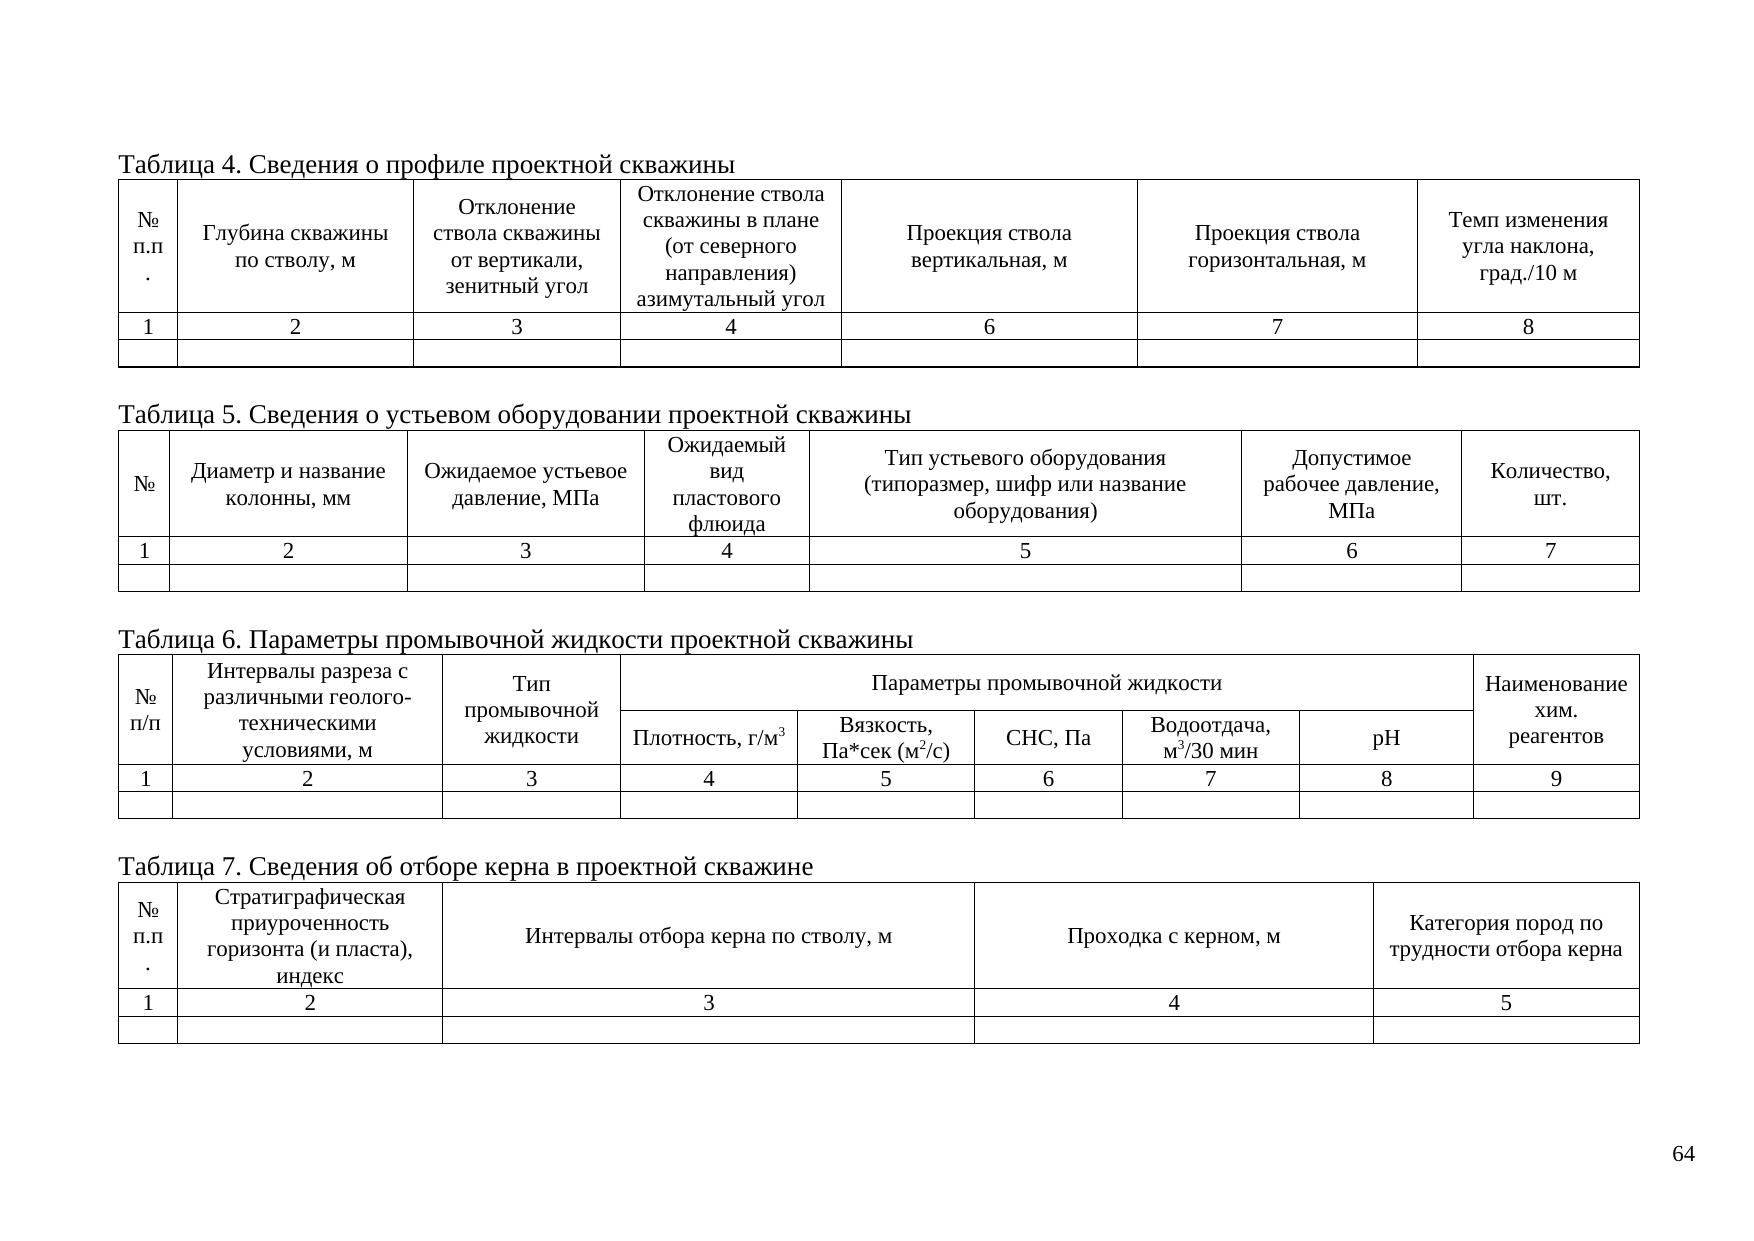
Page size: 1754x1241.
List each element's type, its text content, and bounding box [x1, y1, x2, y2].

table_cell 1 [119, 989, 177, 1016]
text Таблица 7. Сведения об отборе керна в проектной скважине [118, 851, 1695, 882]
table_header Ожидаемое устьевое давление, МПа [408, 431, 644, 536]
table_cell [408, 565, 644, 591]
text Таблица 6. Параметры промывочной жидкости проектной скважины [118, 623, 1695, 654]
table_cell 9 [1474, 765, 1639, 791]
table_cell [975, 1017, 1373, 1043]
table_cell 7 [1138, 313, 1417, 339]
table_cell 5 [1374, 989, 1639, 1016]
table_cell 2 [173, 765, 442, 791]
table_header Параметры промывочной жидкости [621, 655, 1473, 710]
table_cell 6 [975, 765, 1122, 791]
table_cell 2 [178, 989, 442, 1016]
table_header № [119, 431, 169, 536]
table_header Тип промывочной жидкости [443, 655, 620, 763]
table_cell [1300, 792, 1473, 818]
table_cell 4 [645, 537, 809, 564]
table_cell 5 [810, 537, 1241, 564]
table_cell 7 [1462, 537, 1639, 564]
table_cell [119, 792, 172, 818]
text Таблица 5. Сведения о устьевом оборудовании проектной скважины [118, 399, 1695, 430]
table_cell [1462, 565, 1639, 591]
table_cell [443, 1017, 974, 1043]
table_header Проекция ствола горизонтальная, м [1138, 180, 1417, 312]
table_header Стратиграфическая приуроченность горизонта (и пласта), индекс [178, 883, 442, 988]
table_cell Вязкость, Па*сек (м2/с) [798, 711, 974, 763]
table_cell СНС, Па [975, 711, 1122, 763]
table_cell 2 [178, 313, 413, 339]
table_header Допустимое рабочее давление, МПа [1242, 431, 1461, 536]
table_header Категория пород по трудности отбора керна [1374, 883, 1639, 988]
table_cell [170, 565, 407, 591]
table_cell [443, 792, 620, 818]
table_cell 1 [119, 765, 172, 791]
table_cell 8 [1418, 313, 1639, 339]
table_cell [798, 792, 974, 818]
table_cell 1 [119, 537, 169, 564]
table_header Диаметр и название колонны, мм [170, 431, 407, 536]
table_cell [173, 792, 442, 818]
table_header Отклонение ствола скважины от вертикали, зенитный угол [414, 180, 620, 312]
table_cell [842, 340, 1137, 366]
table_cell 2 [170, 537, 407, 564]
table_cell [1474, 792, 1639, 818]
table_cell 8 [1300, 765, 1473, 791]
table_cell Водоотдача, м3/30 мин [1123, 711, 1299, 763]
table_cell [119, 340, 177, 366]
table_cell 4 [621, 313, 841, 339]
table_cell рН [1300, 711, 1473, 763]
table_header Отклонение ствола скважины в плане (от северного направления) азимутальный угол [621, 180, 841, 312]
table_header Интервалы разреза с различными геолого-техническими условиями, м [173, 655, 442, 763]
table_cell [1123, 792, 1299, 818]
table_cell [975, 792, 1122, 818]
table_header № п.п. [119, 883, 177, 988]
table_cell 7 [1123, 765, 1299, 791]
table_header Темп изменения угла наклона, град./10 м [1418, 180, 1639, 312]
table_header Проходка с керном, м [975, 883, 1373, 988]
table_cell [119, 565, 169, 591]
table_cell [178, 1017, 442, 1043]
table_cell 3 [443, 765, 620, 791]
table_cell 1 [119, 313, 177, 339]
table_cell [645, 565, 809, 591]
table_cell [1242, 565, 1461, 591]
table_cell Плотность, г/м3 [621, 711, 797, 763]
table_header Интервалы отбора керна по стволу, м [443, 883, 974, 988]
table_header № п/п [119, 655, 172, 763]
table_header Наименование хим. реагентов [1474, 655, 1639, 763]
table_cell [178, 340, 413, 366]
table_cell 6 [1242, 537, 1461, 564]
table_header Глубина скважины по стволу, м [178, 180, 413, 312]
table_cell [414, 340, 620, 366]
table_cell 3 [414, 313, 620, 339]
table_cell 4 [621, 765, 797, 791]
table_cell [810, 565, 1241, 591]
table_cell [621, 340, 841, 366]
text Таблица 4. Сведения о профиле проектной скважины [118, 148, 1695, 179]
table_header Количество, шт. [1462, 431, 1639, 536]
table_cell [1418, 340, 1639, 366]
table_cell 3 [408, 537, 644, 564]
table_header Ожидаемый вид пластового флюида [645, 431, 809, 536]
table_cell [119, 1017, 177, 1043]
table_cell 4 [975, 989, 1373, 1016]
table_cell 3 [443, 989, 974, 1016]
table_header Тип устьевого оборудования (типоразмер, шифр или название оборудования) [810, 431, 1241, 536]
table_cell 5 [798, 765, 974, 791]
table_cell [1374, 1017, 1639, 1043]
table_header № п.п. [119, 180, 177, 312]
table_cell 6 [842, 313, 1137, 339]
table_cell [621, 792, 797, 818]
table_cell [1138, 340, 1417, 366]
table_header Проекция ствола вертикальная, м [842, 180, 1137, 312]
